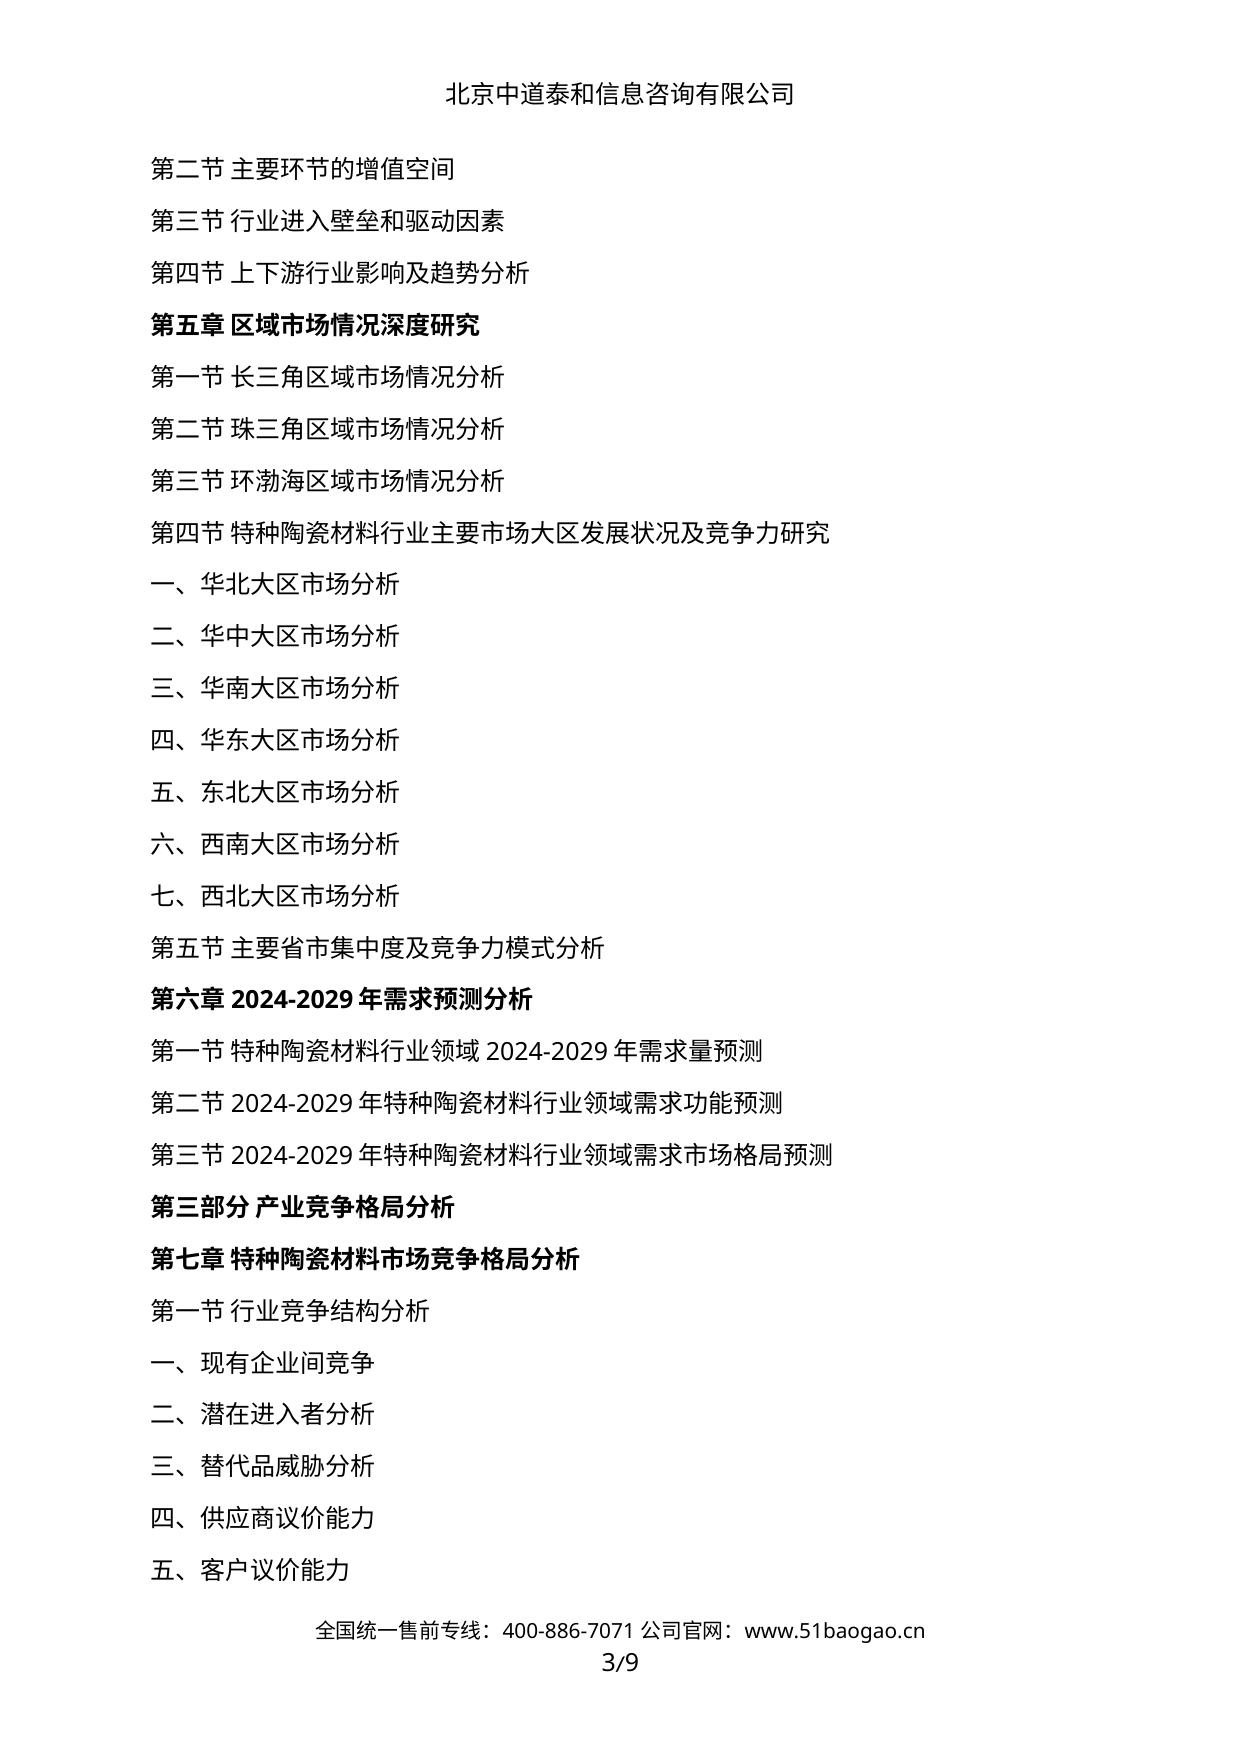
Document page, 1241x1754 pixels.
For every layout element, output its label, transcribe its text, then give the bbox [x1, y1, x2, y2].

text 第五节 主要省市集中度及竞争力模式分析 [150, 928, 1090, 964]
text 第一节 长三角区域市场情况分析 [150, 357, 1090, 394]
text 七、西北大区市场分析 [150, 876, 1090, 912]
text 第三节 2024-2029年特种陶瓷材料行业领域需求市场格局预测 [150, 1136, 1090, 1172]
text 第三节 行业进入壁垒和驱动因素 [150, 202, 1090, 238]
text 五、客户议价能力 [150, 1551, 1090, 1587]
text 五、东北大区市场分析 [150, 772, 1090, 809]
text 第二节 珠三角区域市场情况分析 [150, 409, 1090, 446]
text 第四节 上下游行业影响及趋势分析 [150, 254, 1090, 290]
text 四、华东大区市场分析 [150, 721, 1090, 757]
text 第五章 区域市场情况深度研究 [150, 306, 1090, 342]
text 四、供应商议价能力 [150, 1499, 1090, 1535]
text 一、华北大区市场分析 [150, 565, 1090, 601]
text 第六章 2024-2029年需求预测分析 [150, 980, 1090, 1016]
text 二、潜在进入者分析 [150, 1395, 1090, 1431]
text 三、替代品威胁分析 [150, 1447, 1090, 1483]
text 二、华中大区市场分析 [150, 617, 1090, 653]
text 第三节 环渤海区域市场情况分析 [150, 461, 1090, 497]
text 第七章 特种陶瓷材料市场竞争格局分析 [150, 1239, 1090, 1276]
text 第一节 行业竞争结构分析 [150, 1291, 1090, 1327]
text 三、华南大区市场分析 [150, 669, 1090, 705]
text 第二节 主要环节的增值空间 [150, 150, 1090, 186]
text 第二节 2024-2029年特种陶瓷材料行业领域需求功能预测 [150, 1084, 1090, 1120]
text 第四节 特种陶瓷材料行业主要市场大区发展状况及竞争力研究 [150, 513, 1090, 549]
text 第一节 特种陶瓷材料行业领域2024-2029年需求量预测 [150, 1032, 1090, 1068]
text 六、西南大区市场分析 [150, 824, 1090, 861]
text 一、现有企业间竞争 [150, 1343, 1090, 1379]
text 第三部分 产业竞争格局分析 [150, 1187, 1090, 1224]
